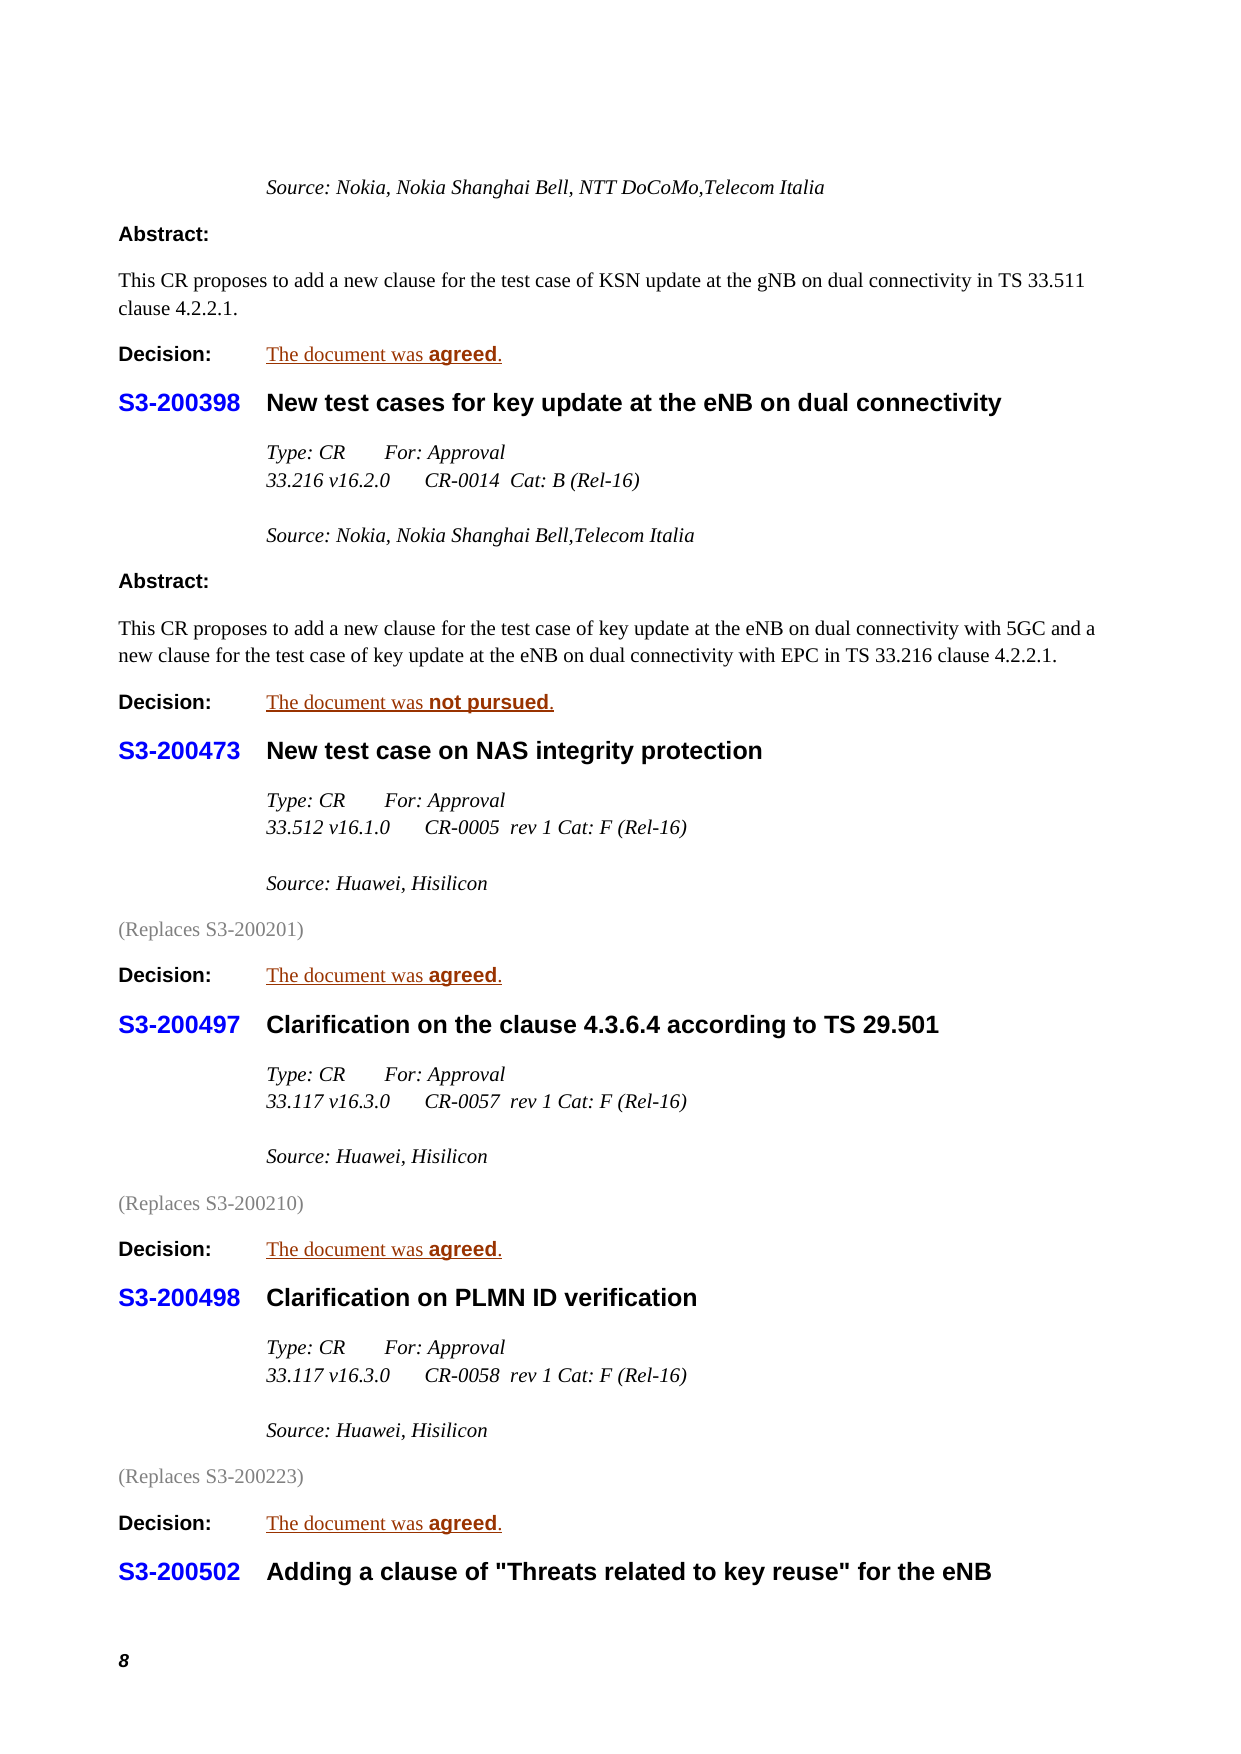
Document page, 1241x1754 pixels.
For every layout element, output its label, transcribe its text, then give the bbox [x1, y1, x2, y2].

text This CR proposes to add a new clause for the test case of KSN update at the gNB on dual connectivity in TS 33.511 clause 4.2.2.1. [118, 268, 1122, 319]
text Decision: The document was agreed. [118, 1237, 1122, 1261]
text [118, 148, 1122, 199]
text Decision: The document was not pursued. [118, 689, 1122, 714]
text Abstract: [118, 222, 1122, 246]
text (Replaces S3-200210) [118, 1191, 1122, 1215]
text (Replaces S3-200223) [118, 1464, 1122, 1488]
text (Replaces S3-200201) [118, 917, 1122, 941]
text Type: CR For: Approval 33.117 v16.3.0 CR-0058 rev 1 Cat: F (Rel-16) Source: Huawei, Hisilicon [118, 1335, 1122, 1442]
text S3-200398 New test cases for key update at the eNB on dual connectivity [118, 388, 1122, 417]
text S3-200473 New test case on NAS integrity protection [118, 736, 1122, 765]
text Decision: The document was agreed. [118, 1511, 1122, 1535]
text Type: CR For: Approval 33.117 v16.3.0 CR-0057 rev 1 Cat: F (Rel-16) Source: Huawei, Hisilicon [118, 1061, 1122, 1168]
text Decision: The document was agreed. [118, 342, 1122, 366]
text S3-200497 Clarification on the clause 4.3.6.4 according to TS 29.501 [118, 1010, 1122, 1038]
text Decision: The document was agreed. [118, 963, 1122, 987]
text S3-200498 Clarification on PLMN ID verification [118, 1283, 1122, 1312]
text Abstract: [118, 569, 1122, 593]
text Type: CR For: Approval 33.216 v16.2.0 CR-0014 Cat: B (Rel-16) Source: Nokia, Nokia Shanghai Bell,Telecom Italia [118, 440, 1122, 547]
text Type: CR For: Approval 33.512 v16.1.0 CR-0005 rev 1 Cat: F (Rel-16) Source: Huawei, Hisilicon [118, 788, 1122, 894]
text S3-200502 Adding a clause of "Threats related to key reuse" for the eNB [118, 1557, 1122, 1586]
text This CR proposes to add a new clause for the test case of key update at the eNB on dual connectivity with 5GC and a new clause for the test case of key update at the eNB on dual connectivity with EPC in TS 33.216 clause 4.2.2.1. [118, 616, 1122, 667]
